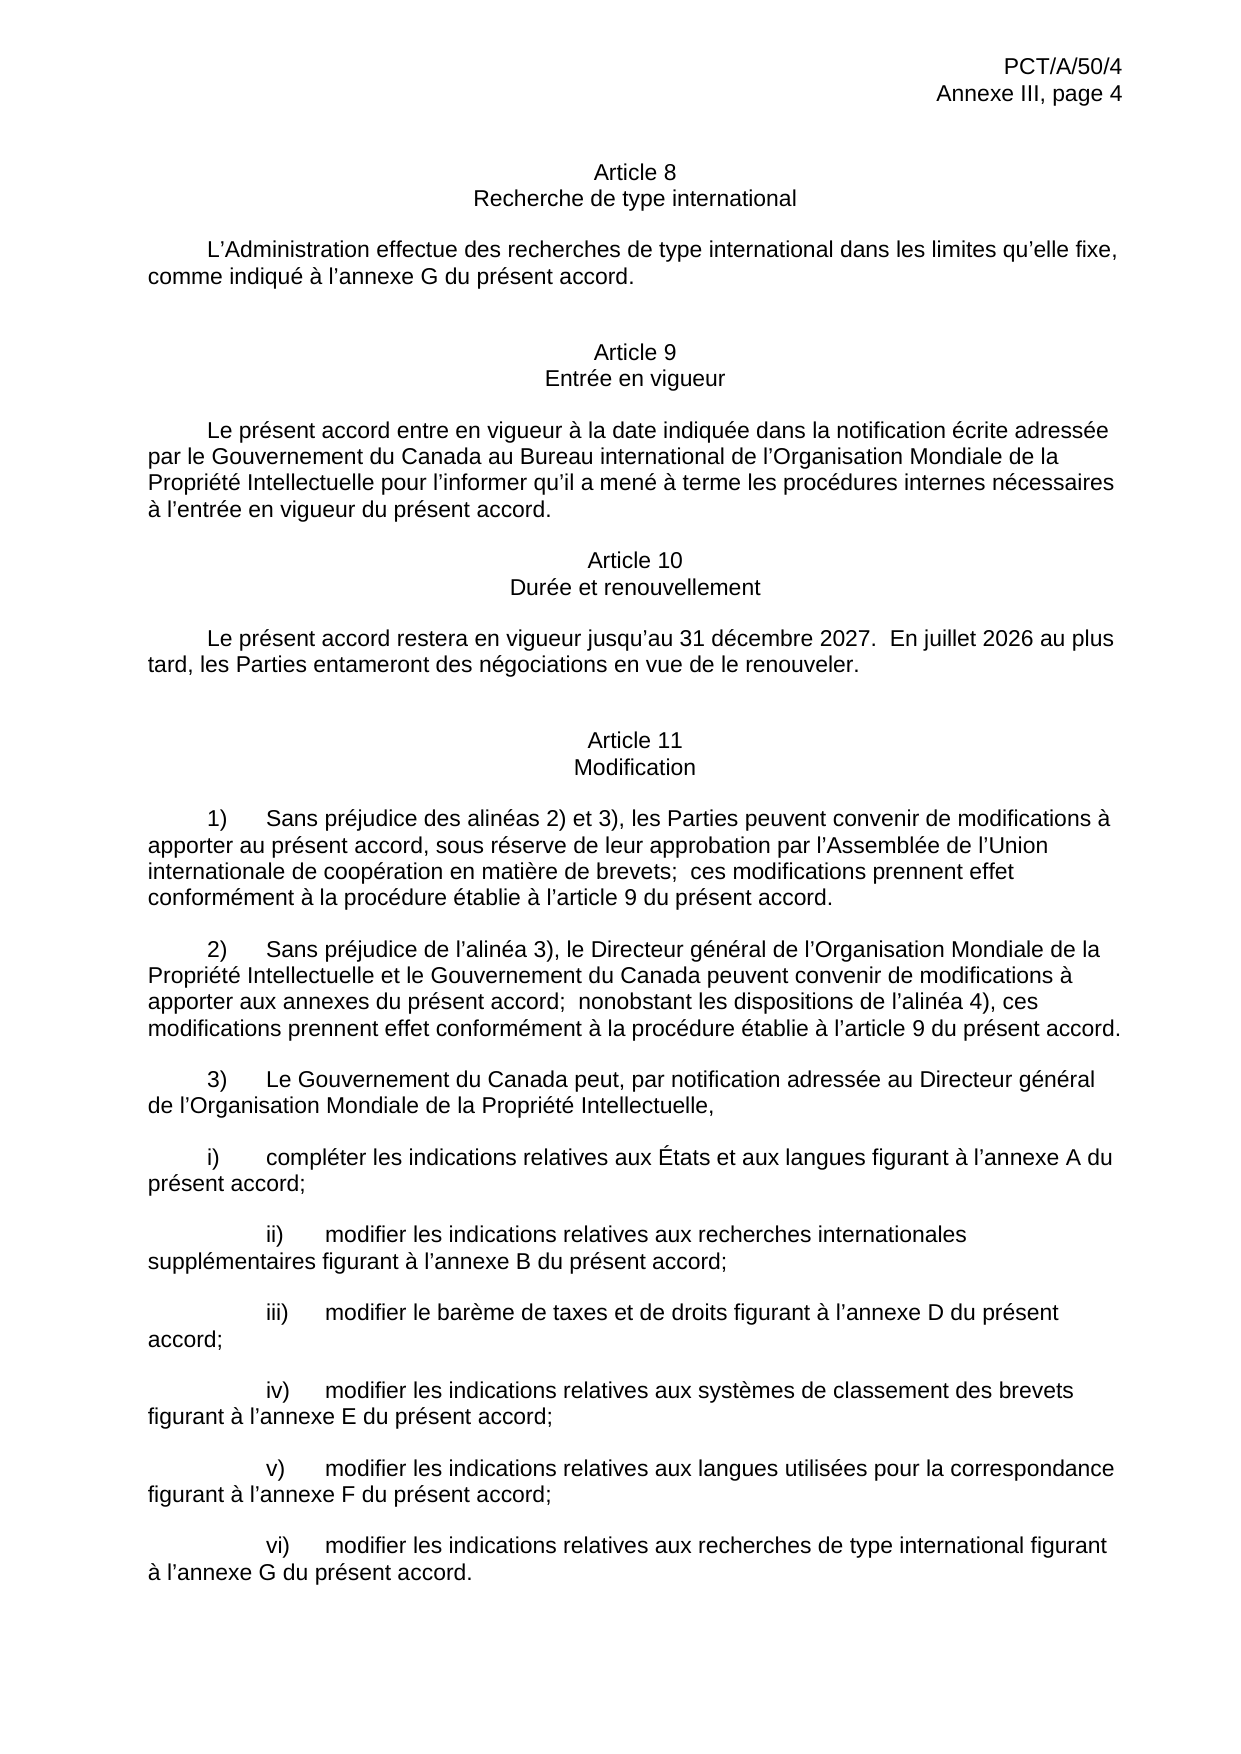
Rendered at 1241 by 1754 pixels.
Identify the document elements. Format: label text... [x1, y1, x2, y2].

text vi) modifier les indications relatives aux recherches de type international figurant à l’annexe G du présent accord. [148, 1532, 1122, 1585]
text L’Administration effectue des recherches de type international dans les limites qu’elle fixe, comme indiqué à l’annexe G du présent accord. [148, 236, 1122, 289]
subtitle Le présent accord restera en vigueur jusqu’au 31 décembre 2027. En juillet 2026 au plus tard, les Parties entameront des négociations en vue de le renouveler. [148, 625, 1122, 677]
text iii) modifier le barème de taxes et de droits figurant à l’annexe D du présent accord; [148, 1299, 1122, 1352]
text v) modifier les indications relatives aux langues utilisées pour la correspondance figurant à l’annexe F du présent accord; [148, 1454, 1122, 1507]
subtitle Article 9 Entrée en vigueur [148, 339, 1122, 392]
text Le présent accord entre en vigueur à la date indiquée dans la notification écrite adressée par le Gouvernement du Canada au Bureau international de l’Organisation Mondiale de la Propriété Intellectuelle pour l’informer qu’il a mené à terme les procédures internes nécessaires à l’entrée en vigueur du présent accord. [148, 417, 1122, 522]
text 3) Le Gouvernement du Canada peut, par notification adressée au Directeur général de l’Organisation Mondiale de la Propriété Intellectuelle, [148, 1066, 1122, 1119]
text iv) modifier les indications relatives aux systèmes de classement des brevets figurant à l’annexe E du présent accord; [148, 1377, 1122, 1429]
text ii) modifier les indications relatives aux recherches internationales supplémentaires figurant à l’annexe B du présent accord; [148, 1221, 1122, 1274]
subtitle Article 10 Durée et renouvellement [148, 547, 1122, 600]
subtitle Article 11 Modification [148, 727, 1122, 780]
subtitle Article 8 Recherche de type international [148, 158, 1122, 211]
text i) compléter les indications relatives aux États et aux langues figurant à l’annexe A du présent accord; [148, 1144, 1122, 1196]
text 2) Sans préjudice de l’alinéa 3), le Directeur général de l’Organisation Mondiale de la Propriété Intellectuelle et le Gouvernement du Canada peuvent convenir de modifications à apporter aux annexes du présent accord; nonobstant les dispositions de l’alinéa 4), ces modifications prennent effet conformément à la procédure établie à l’article 9 du présent accord. [148, 936, 1122, 1041]
text 1) Sans préjudice des alinéas 2) et 3), les Parties peuvent convenir de modifications à apporter au présent accord, sous réserve de leur approbation par l’Assemblée de l’Union internationale de coopération en matière de brevets; ces modifications prennent effet conformément à la procédure établie à l’article 9 du présent accord. [148, 805, 1122, 911]
